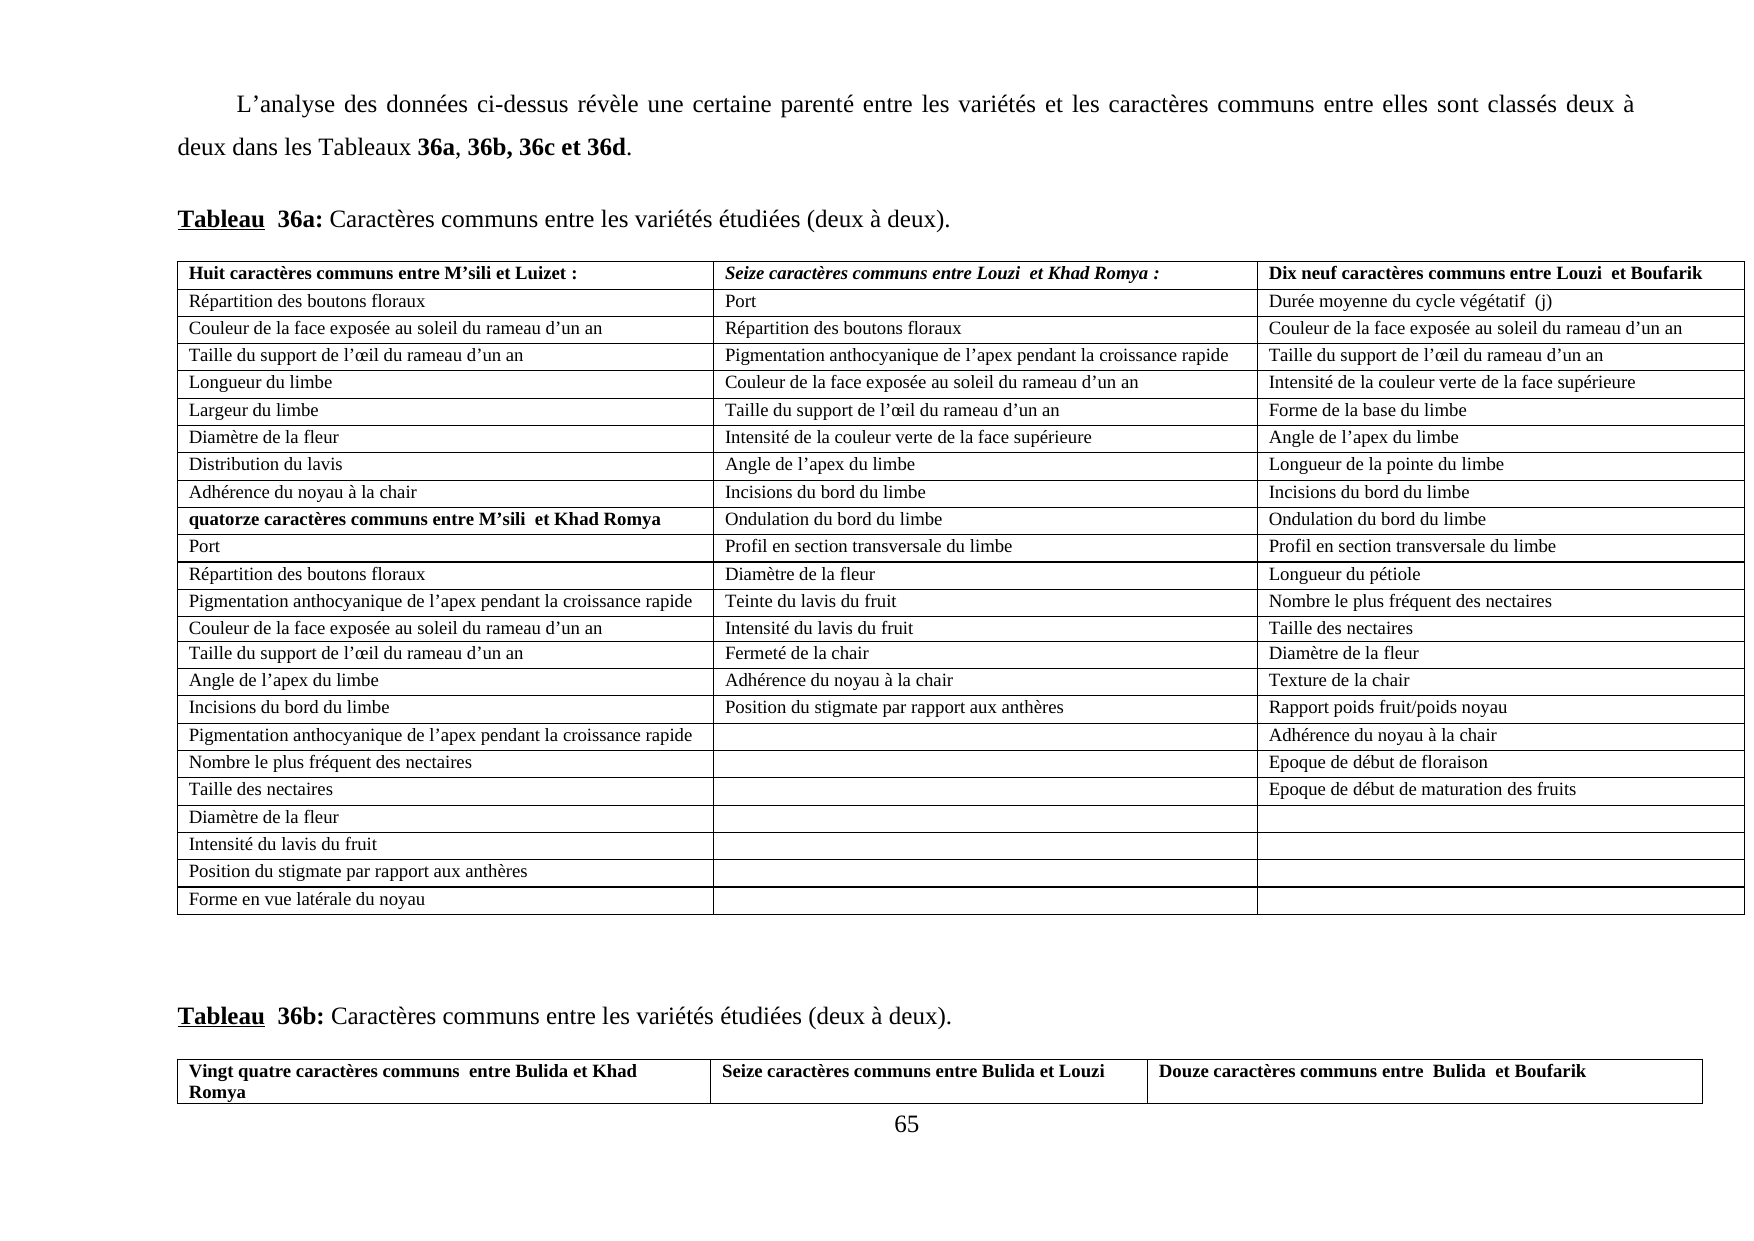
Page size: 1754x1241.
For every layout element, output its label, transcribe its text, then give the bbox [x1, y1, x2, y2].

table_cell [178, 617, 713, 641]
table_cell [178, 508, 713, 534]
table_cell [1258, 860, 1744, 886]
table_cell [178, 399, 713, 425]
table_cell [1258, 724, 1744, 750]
text Tableau 36b: Caractères communs entre les variétés étudiées (deux à deux). [177, 1001, 1636, 1030]
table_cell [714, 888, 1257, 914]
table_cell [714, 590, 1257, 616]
text L’analyse des données ci-dessus révèle une certaine parenté entre les variétés et les caractères communs entre elles sont classés deux à deux dans les Tableaux 36a, 36b, 36c et 36d. [177, 89, 1636, 161]
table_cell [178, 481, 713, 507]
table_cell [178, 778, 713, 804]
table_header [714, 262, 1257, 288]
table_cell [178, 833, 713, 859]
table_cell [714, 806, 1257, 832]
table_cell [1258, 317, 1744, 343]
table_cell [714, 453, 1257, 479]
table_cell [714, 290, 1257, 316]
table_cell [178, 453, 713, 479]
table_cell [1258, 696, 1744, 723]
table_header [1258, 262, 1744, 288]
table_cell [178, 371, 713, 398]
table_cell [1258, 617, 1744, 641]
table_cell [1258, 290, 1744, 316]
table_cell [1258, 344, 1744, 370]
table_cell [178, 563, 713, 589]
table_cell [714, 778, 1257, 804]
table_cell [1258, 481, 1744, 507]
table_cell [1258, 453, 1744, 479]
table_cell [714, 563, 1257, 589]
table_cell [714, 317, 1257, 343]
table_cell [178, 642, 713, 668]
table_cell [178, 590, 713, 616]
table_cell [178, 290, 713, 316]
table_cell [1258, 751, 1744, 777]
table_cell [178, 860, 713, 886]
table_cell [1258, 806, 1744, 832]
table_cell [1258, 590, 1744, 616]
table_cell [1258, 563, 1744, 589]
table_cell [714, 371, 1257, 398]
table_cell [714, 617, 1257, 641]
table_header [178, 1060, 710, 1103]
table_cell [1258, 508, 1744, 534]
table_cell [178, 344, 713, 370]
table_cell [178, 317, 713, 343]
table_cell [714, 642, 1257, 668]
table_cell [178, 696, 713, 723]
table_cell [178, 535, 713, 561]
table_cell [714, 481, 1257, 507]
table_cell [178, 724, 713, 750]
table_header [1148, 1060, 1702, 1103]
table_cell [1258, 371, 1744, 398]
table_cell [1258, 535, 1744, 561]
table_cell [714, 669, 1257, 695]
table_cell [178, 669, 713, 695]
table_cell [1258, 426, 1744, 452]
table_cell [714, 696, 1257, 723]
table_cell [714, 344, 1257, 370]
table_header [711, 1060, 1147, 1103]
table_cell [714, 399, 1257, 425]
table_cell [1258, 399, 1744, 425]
text Tableau 36a: Caractères communs entre les variétés étudiées (deux à deux). [177, 204, 1636, 232]
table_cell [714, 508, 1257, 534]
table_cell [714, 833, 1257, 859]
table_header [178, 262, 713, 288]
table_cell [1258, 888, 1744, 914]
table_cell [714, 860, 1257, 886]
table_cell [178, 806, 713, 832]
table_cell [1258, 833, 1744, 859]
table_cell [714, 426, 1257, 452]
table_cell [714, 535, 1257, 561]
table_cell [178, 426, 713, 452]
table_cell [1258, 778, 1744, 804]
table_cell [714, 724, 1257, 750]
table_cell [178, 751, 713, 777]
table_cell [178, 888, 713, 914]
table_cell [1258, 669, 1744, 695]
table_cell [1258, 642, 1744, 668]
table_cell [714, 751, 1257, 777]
